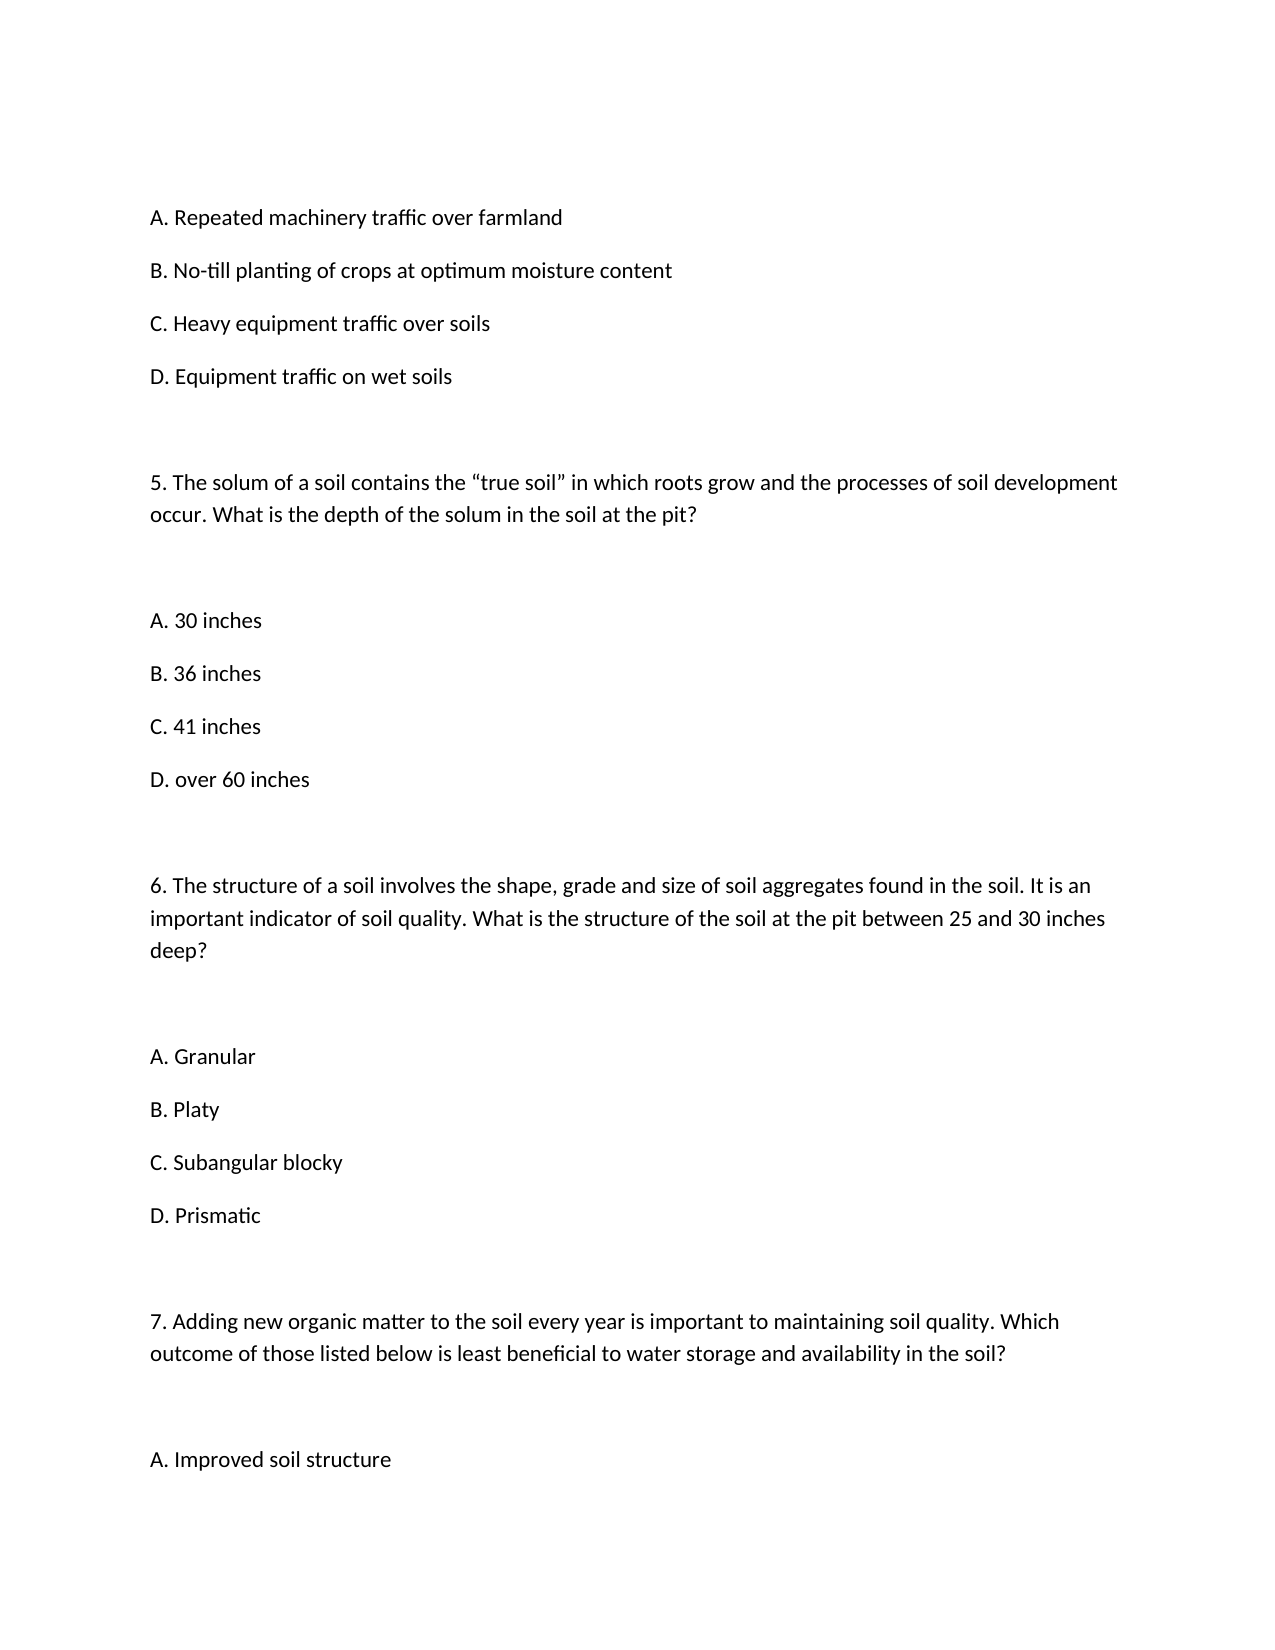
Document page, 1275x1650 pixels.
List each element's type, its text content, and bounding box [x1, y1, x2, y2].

text D. over 60 inches [150, 765, 1125, 793]
text B. Platy [150, 1095, 1125, 1123]
text C. Subangular blocky [150, 1148, 1125, 1176]
text 7. Adding new organic matter to the soil every year is important to maintaining soil quality. Which outcome of those listed below is least beneficial to water storage and availability in the soil? [150, 1307, 1125, 1367]
text D. Prismatic [150, 1201, 1125, 1229]
text 5. The solum of a soil contains the “true soil” in which roots grow and the processes of soil development occur. What is the depth of the solum in the soil at the pit? [150, 468, 1125, 528]
text B. No-till planting of crops at optimum moisture content [150, 256, 1125, 284]
text A. 30 inches [150, 606, 1125, 634]
text A. Granular [150, 1042, 1125, 1070]
text C. Heavy equipment traffic over soils [150, 309, 1125, 337]
text D. Equipment traffic on wet soils [150, 362, 1125, 390]
text C. 41 inches [150, 712, 1125, 740]
text B. 36 inches [150, 659, 1125, 687]
text A. Improved soil structure [150, 1445, 1125, 1473]
text 6. The structure of a soil involves the shape, grade and size of soil aggregates found in the soil. It is an important indicator of soil quality. What is the structure of the soil at the pit between 25 and 30 inches deep? [150, 871, 1125, 964]
text A. Repeated machinery traffic over farmland [150, 203, 1125, 231]
